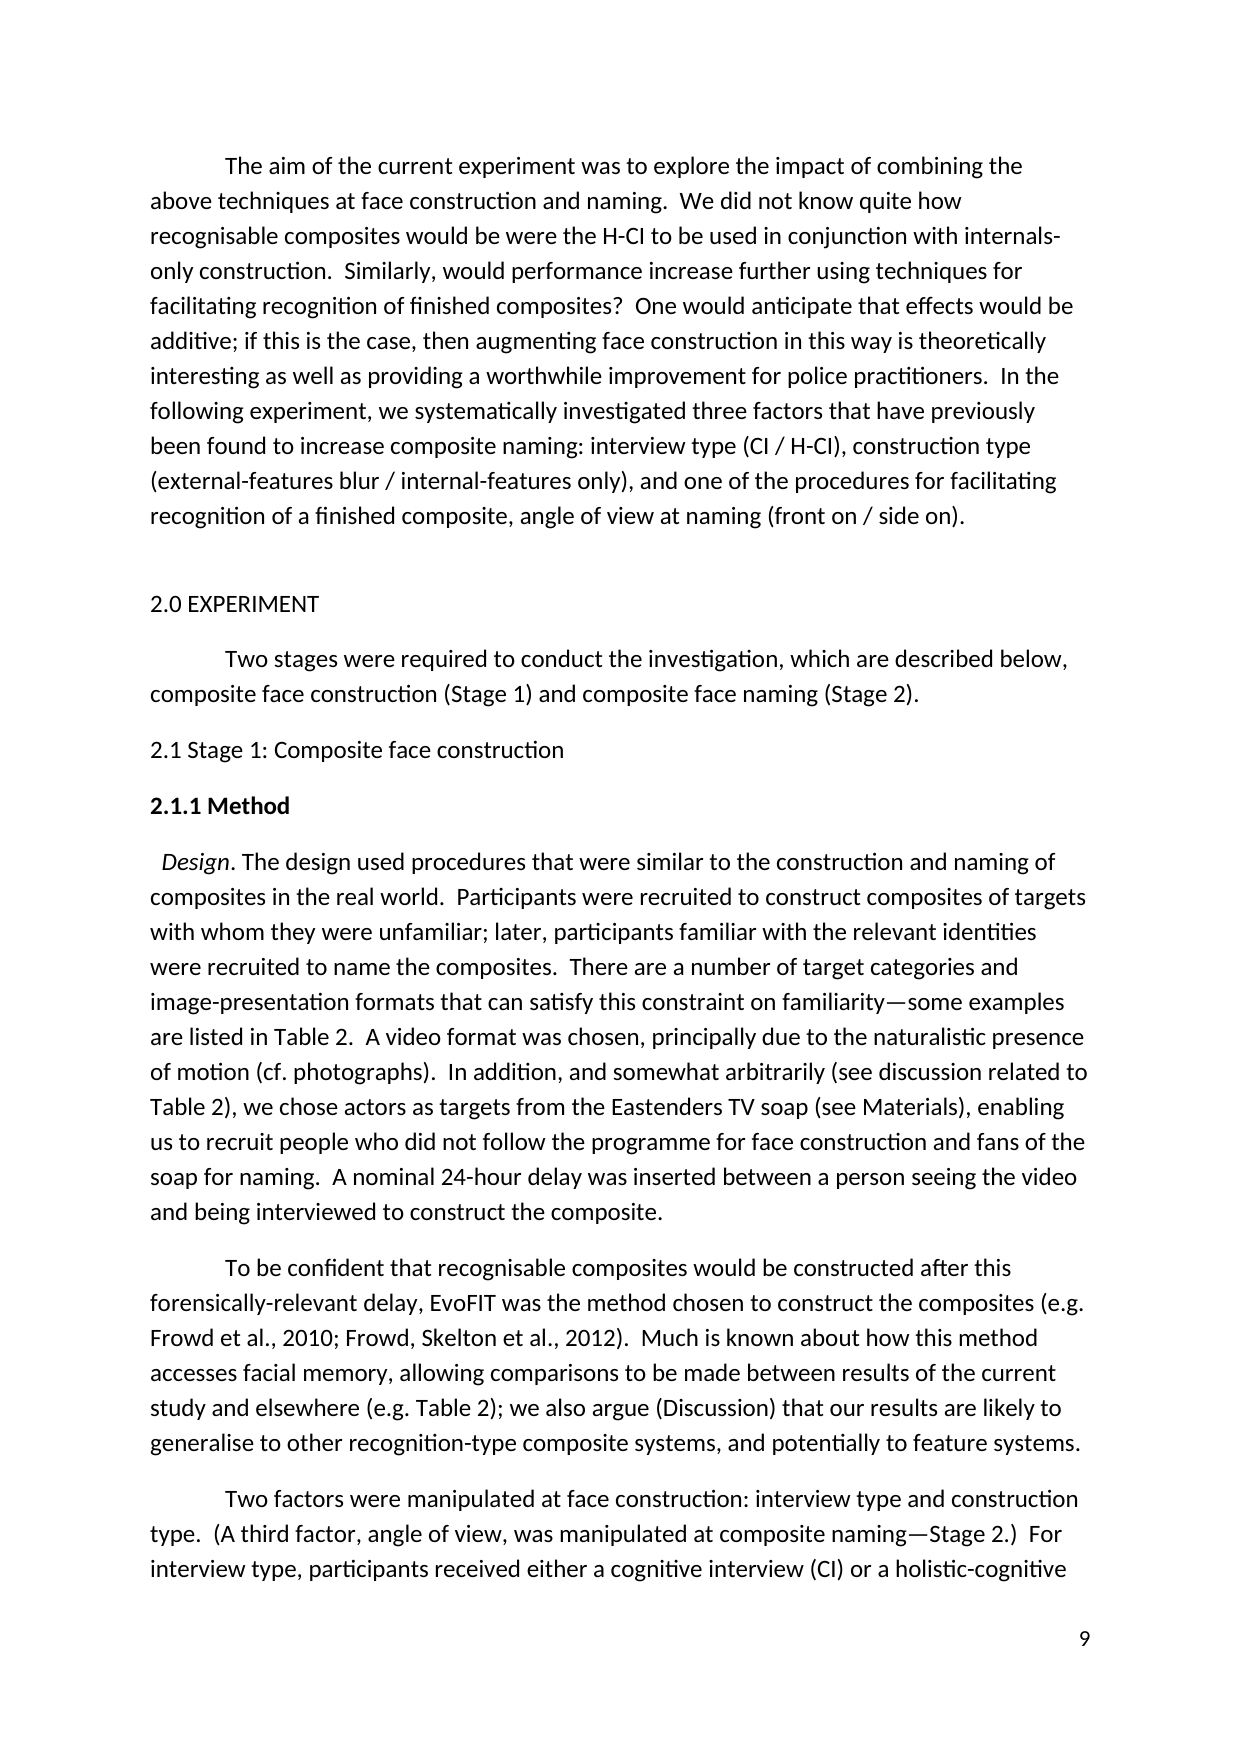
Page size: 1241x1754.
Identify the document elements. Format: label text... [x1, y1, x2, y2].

text Design. The design used procedures that were similar to the construction and naming of composites in the real world. Participants were recruited to construct composites of targets with whom they were unfamiliar; later, participants familiar with the relevant identities were recruited to name the composites. There are a number of target categories and image-presentation formats that can satisfy this constraint on familiarity—some examples are listed in Table 2. A video format was chosen, principally due to the naturalistic presence of motion (cf. photographs). In addition, and somewhat arbitrarily (see discussion related to Table 2), we chose actors as targets from the Eastenders TV soap (see Materials), enabling us to recruit people who did not follow the programme for face construction and fans of the soap for naming. A nominal 24-hour delay was inserted between a person seeing the video and being interviewed to construct the composite. [150, 846, 1090, 1227]
text To be confident that recognisable composites would be constructed after this forensically-relevant delay, EvoFIT was the method chosen to construct the composites (e.g. Frowd et al., 2010; Frowd, Skelton et al., 2012). Much is known about how this method accesses facial memory, allowing comparisons to be made between results of the current study and elsewhere (e.g. Table 2); we also argue (Discussion) that our results are likely to generalise to other recognition-type composite systems, and potentially to feature systems. [150, 1252, 1090, 1457]
text The aim of the current experiment was to explore the impact of combining the above techniques at face construction and naming. We did not know quite how recognisable composites would be were the H-CI to be used in conjunction with internals-only construction. Similarly, would performance increase further using techniques for facilitating recognition of finished composites? One would anticipate that effects would be additive; if this is the case, then augmenting face construction in this way is theoretically interesting as well as providing a worthwhile improvement for police practitioners. In the following experiment, we systematically investigated three factors that have previously been found to increase composite naming: interview type (CI / H-CI), construction type (external-features blur / internal-features only), and one of the procedures for facilitating recognition of a finished composite, angle of view at naming (front on / side on). [150, 150, 1090, 563]
text 2.1.1 Method [150, 790, 1090, 821]
text 2.0 EXPERIMENT [150, 588, 1090, 618]
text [150, 1483, 1090, 1583]
text 2.1 Stage 1: Composite face construction [150, 734, 1090, 765]
text Two stages were required to conduct the investigation, which are described below, composite face construction (Stage 1) and composite face naming (Stage 2). [150, 643, 1090, 709]
